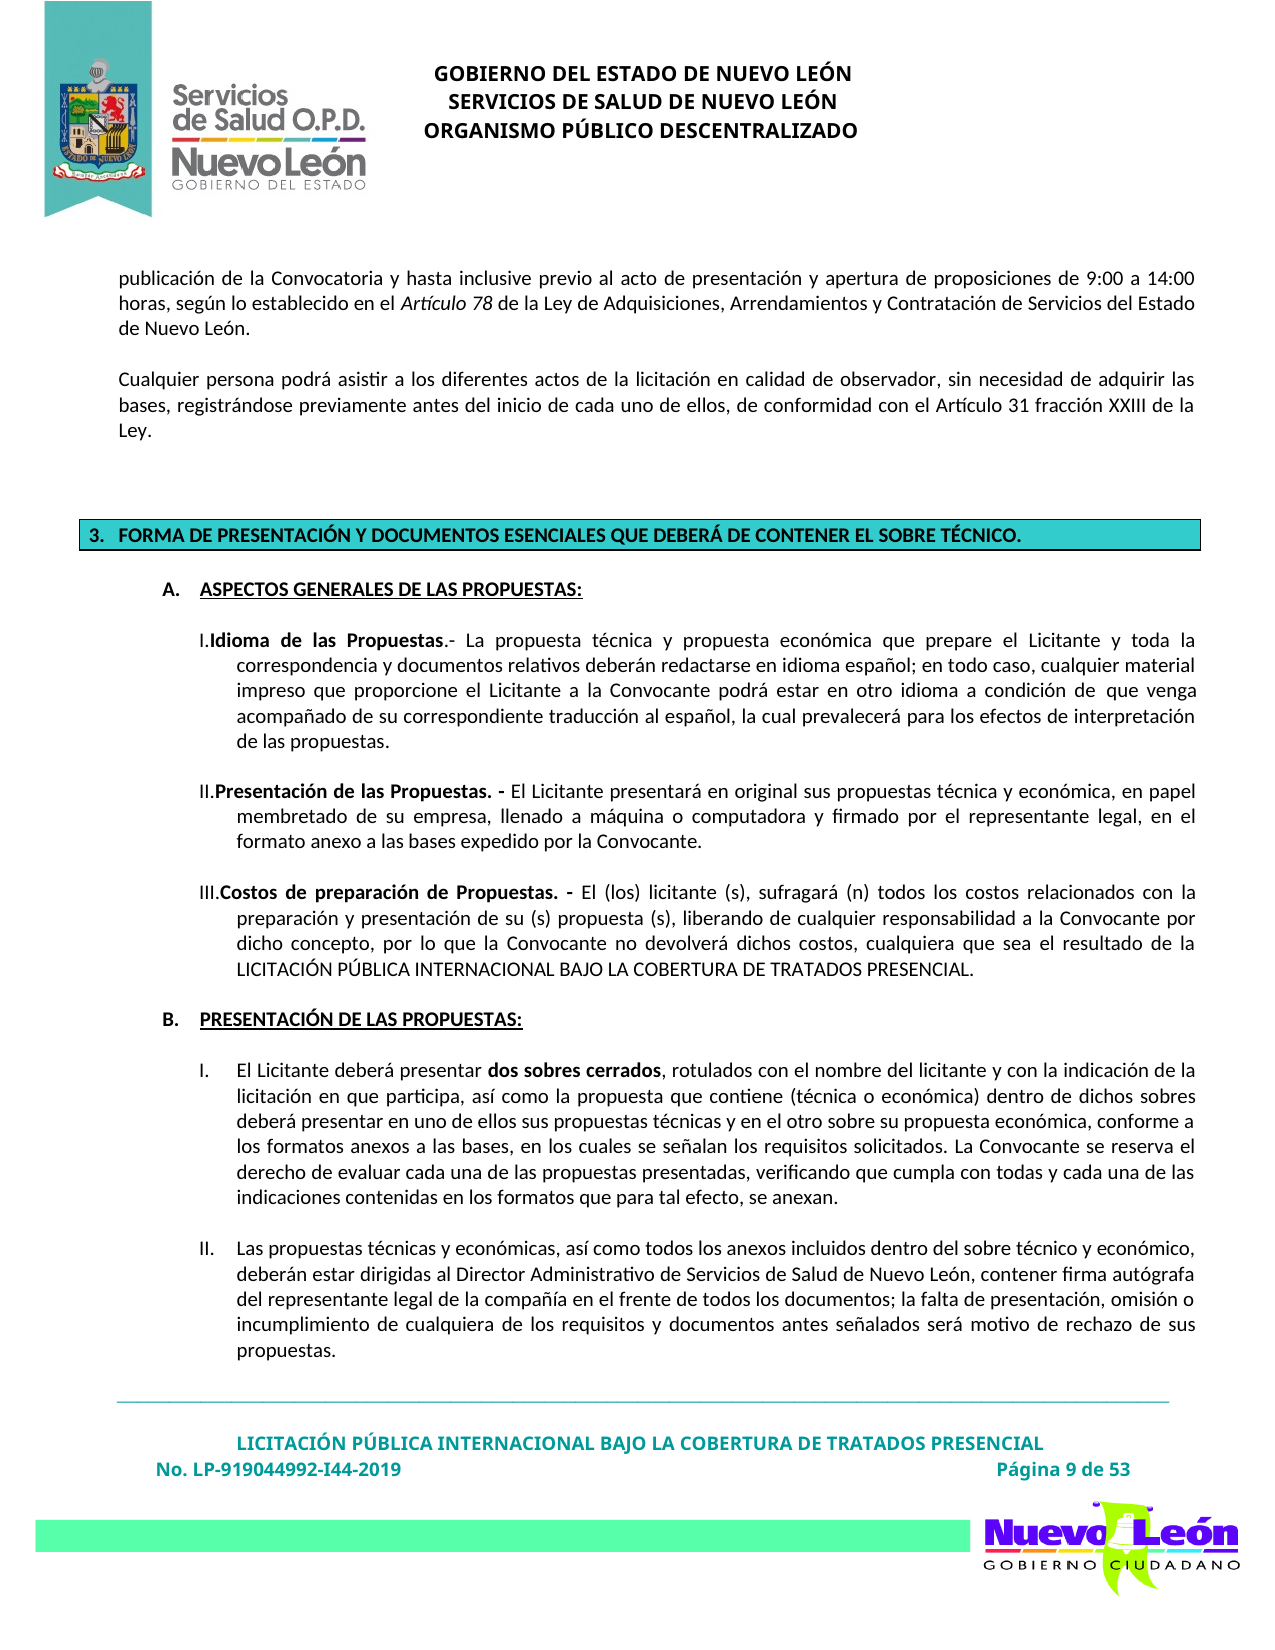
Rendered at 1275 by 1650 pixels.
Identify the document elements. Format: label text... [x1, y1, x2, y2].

list ASPECTOS GENERALES DE LAS PROPUESTAS: [162, 576, 1192, 601]
list Costos de preparación de Propuestas. - El (los) licitante (s), sufragará (n) todos los costos relacionados con la preparación y presentación de su (s) propuesta (s), liberando de cualquier responsabilidad a la Convocante por dicho concepto, por lo que la Convocante no devolverá dichos costos, cualquiera que sea el resultado de la LICITACIÓN PÚBLICA INTERNACIONAL BAJO LA COBERTURA DE TRATADOS PRESENCIAL. [199, 879, 1197, 981]
list PRESENTACIÓN DE LAS PROPUESTAS: [162, 1007, 1197, 1032]
list Presentación de las Propuestas. - El Licitante presentará en original sus propuestas técnica y económica, en papel membretado de su empresa, llenado a máquina o computadora y firmado por el representante legal, en el formato anexo a las bases expedido por la Convocante. [199, 778, 1197, 854]
list El Licitante deberá presentar dos sobres cerrados, rotulados con el nombre del licitante y con la indicación de la licitación en que participa, así como la propuesta que contiene (técnica o económica) dentro de dichos sobres deberá presentar en uno de ellos sus propuestas técnicas y en el otro sobre su propuesta económica, conforme a los formatos anexos a las bases, en los cuales se señalan los requisitos solicitados. La Convocante se reserva el derecho de evaluar cada una de las propuestas presentadas, verificando que cumpla con todas y cada una de las indicaciones contenidas en los formatos que para tal efecto, se anexan. [199, 1057, 1197, 1210]
text 3. FORMA DE PRESENTACIÓN Y DOCUMENTOS ESENCIALES QUE DEBERÁ DE CONTENER EL SOBRE TÉCNICO. [80, 520, 1200, 549]
subtitle Idioma de las Propuestas.- La propuesta técnica y propuesta económica que prepare el Licitante y toda la correspondencia y documentos relativos deberán redactarse en idioma español; en todo caso, cualquier material impreso que proporcione el Licitante a la Convocante podrá estar en otro idioma a condición de que venga acompañado de su correspondiente traducción al español, la cual prevalecerá para los efectos de interpretación de las propuestas. [199, 627, 1197, 754]
picture [15, 1, 905, 229]
text Cualquier persona podrá asistir a los diferentes actos de la licitación en calidad de observador, sin necesidad de adquirir las bases, registrándose previamente antes del inicio de cada uno de ellos, de conformidad con el Artículo 31 fracción XXIII de la Ley. [118, 366, 1197, 443]
list Las propuestas técnicas y económicas, así como todos los anexos incluidos dentro del sobre técnico y económico, deberán estar dirigidas al Director Administrativo de Servicios de Salud de Nuevo León, contener firma autógrafa del representante legal de la compañía en el frente de todos los documentos; la falta de presentación, omisión o incumplimiento de cualquiera de los requisitos y documentos antes señalados será motivo de rechazo de sus propuestas. [199, 1235, 1197, 1362]
picture [0, 1484, 1275, 1608]
